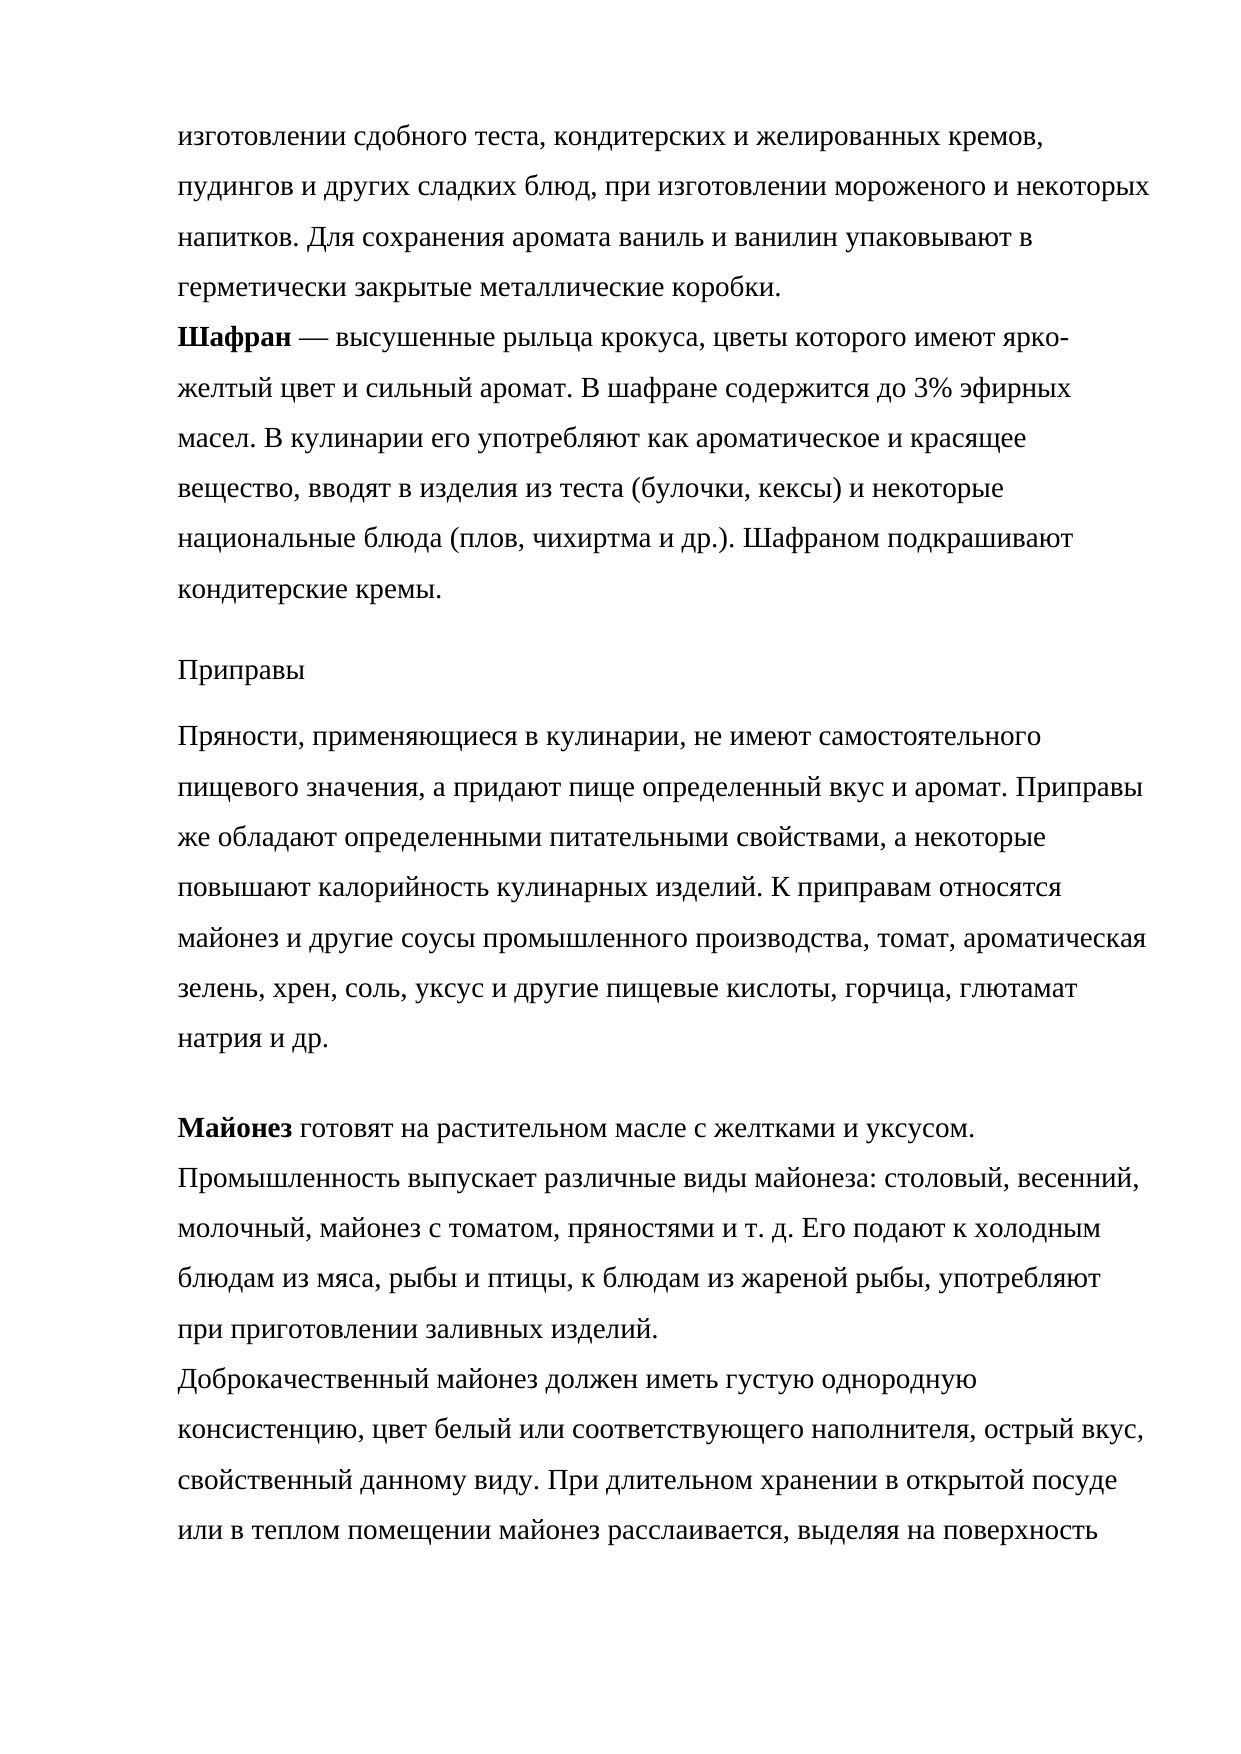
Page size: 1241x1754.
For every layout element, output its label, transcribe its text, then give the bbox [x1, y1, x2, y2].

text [177, 118, 1152, 303]
text Шафран — высушенные рыльца крокуса, цветы которого имеют ярко-желтый цвет и сильный аромат. В шафране содержится до 3% эфирных масел. В кулинарии его употребляют как ароматическое и красящее вещество, вводят в изделия из теста (булочки, кексы) и некоторые национальные блюда (плов, чихиртма и др.). Шафраном подкрашивают кондитерские кремы. [177, 319, 1152, 604]
text Пряности, применяющиеся в кулинарии, не имеют самостоятельного пищевого значения, а придают пище определенный вкус и аромат. Приправы же обладают определенными питательными свойствами, а некоторые повышают калорийность кулинарных изделий. К приправам относятся майонез и другие соусы промышленного производства, томат, ароматическая зелень, хрен, соль, уксус и другие пищевые кислоты, горчица, глютамат натрия и др. [177, 718, 1152, 1054]
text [177, 1361, 1152, 1546]
text Приправы [177, 652, 1152, 686]
text Майонез готовят на растительном масле с желтками и уксусом. Промышленность выпускает различные виды майонеза: столовый, весенний, молочный, майонез с томатом, пряностями и т. д. Его подают к холодным блюдам из мяса, рыбы и птицы, к блюдам из жареной рыбы, употребляют при приготовлении заливных изделий. [177, 1110, 1152, 1344]
